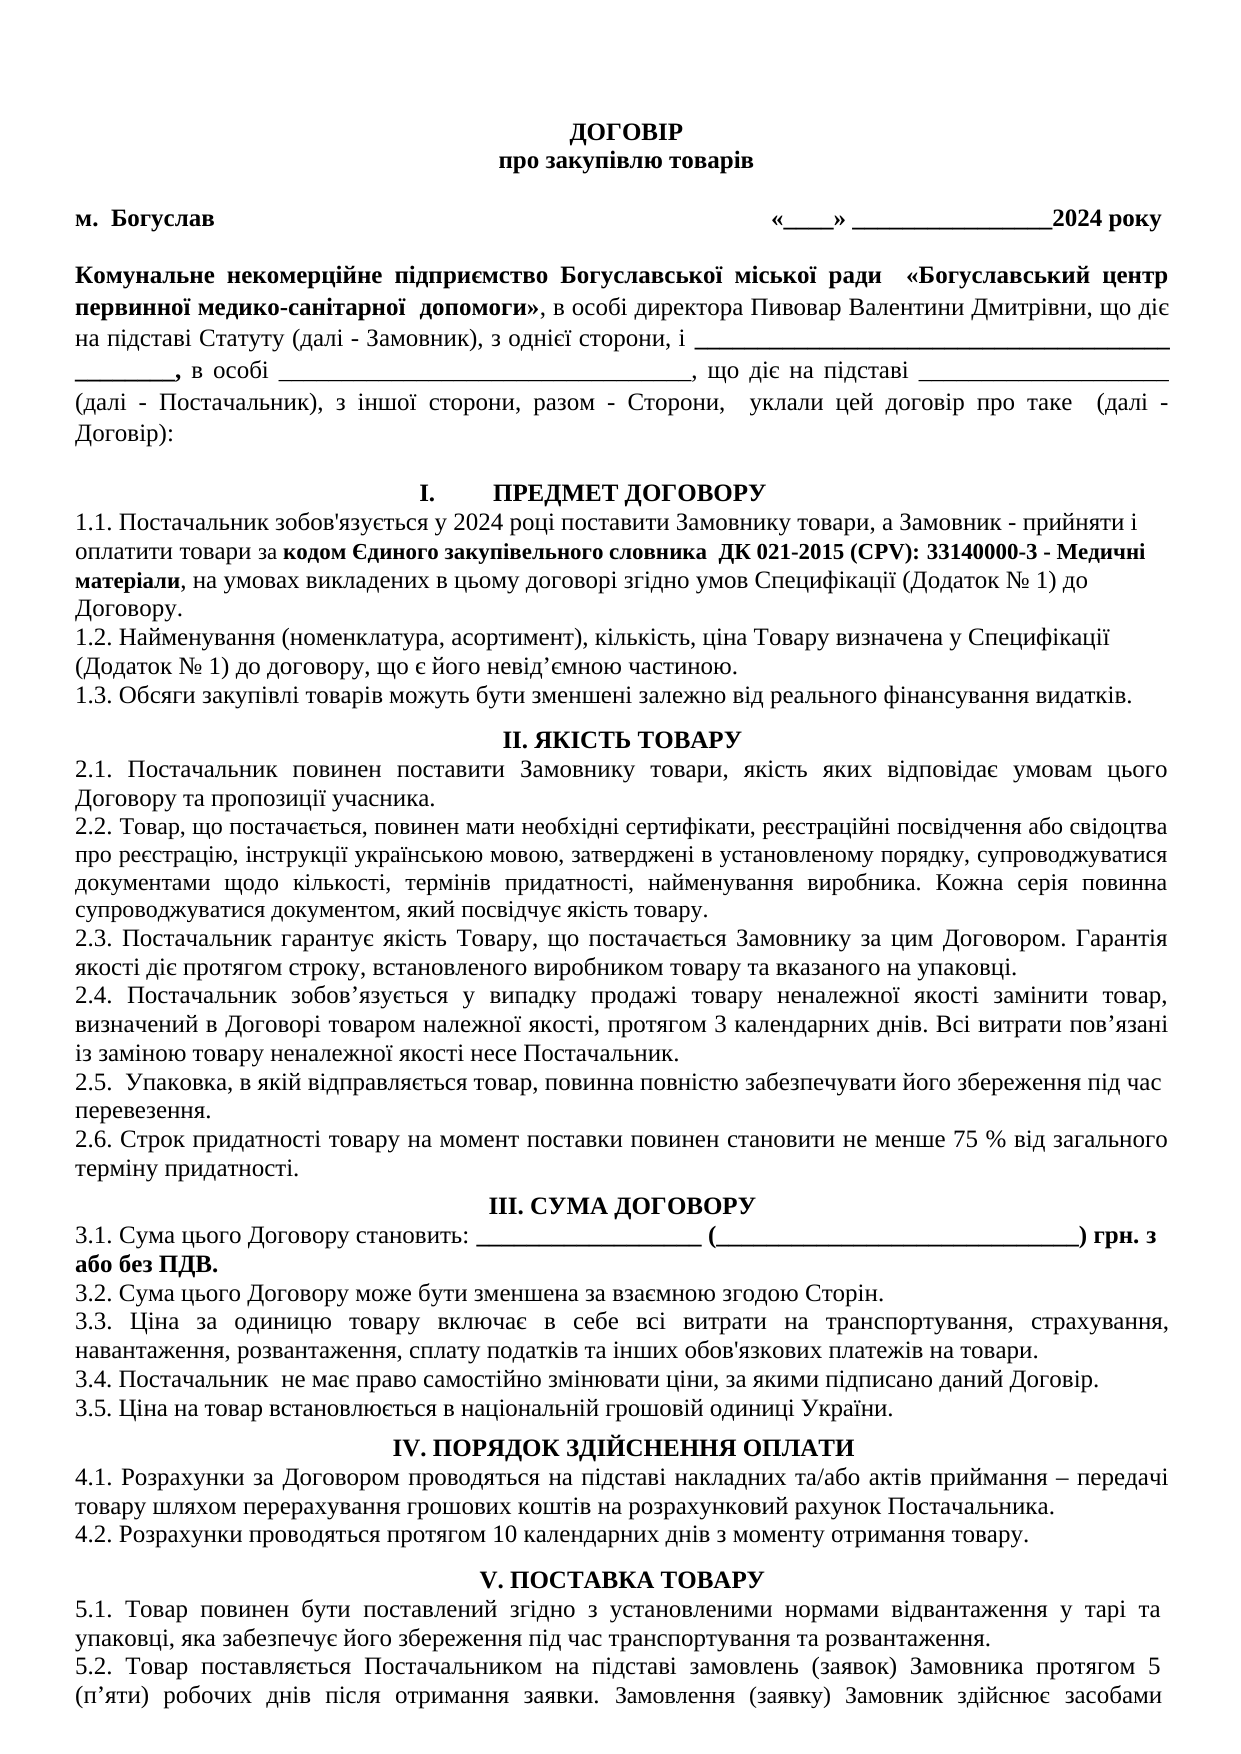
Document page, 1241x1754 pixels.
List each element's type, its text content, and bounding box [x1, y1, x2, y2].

text 4.2. Розрахунки проводяться протягом 10 календарних днів з моменту отримання товару. [75, 1519, 1169, 1548]
text 2.3. Постачальник гарантує якість Товару, що постачається Замовнику за цим Договором. Гарантія якості діє протягом строку, встановленого виробником товару та вказаного на упаковці. [75, 923, 1169, 981]
text 3.3. Ціна за одиницю товару включає в себе всі витрати на транспортування, страхування, навантаження, розвантаження, сплату податків та інших обов'язкових платежів на товари. [75, 1306, 1170, 1364]
text IV. ПОРЯДОК ЗДІЙСНЕННЯ ОПЛАТИ [75, 1433, 1172, 1462]
table_header м. Богуслав [75, 203, 577, 232]
text про закупівлю товарів [83, 145, 1169, 174]
text Комунальне некомерційне підприємство Богуславської міської ради «Богуславський центр первинної медико-санітарної допомоги», в особі директора Пивовар Валентини Дмитрівни, що діє на підставі Статуту (далі - Замовник), з однієї сторони, і ______________________________________ ________, в особі _________________________________, що діє на підставі ____________________ (далі - Постачальник), з іншої сторони, разом - Сторони, уклали цей договір про таке (далі - Договір): [75, 260, 1169, 447]
text 3.2. Сума цього Договору може бути зменшена за взаємною згодою Сторін. [75, 1278, 1156, 1306]
text 2.5. Упаковка, в якій відправляється товар, повинна повністю забезпечувати його збереження під час перевезення. [75, 1067, 1169, 1124]
text 2.4. Постачальник зобов’язується у випадку продажі товару неналежної якості замінити товар, визначений в Договорі товаром належної якості, протягом 3 календарних днів. Всі витрати пов’язані із заміною товару неналежної якості несе Постачальник. [75, 981, 1169, 1067]
list 1.2. Найменування (номенклатура, асортимент), кількість, ціна Товару визначена у Специфікації (Додаток № 1) до договору, що є його невід’ємною частиною. [75, 622, 1169, 680]
text V. ПОСТАВКА ТОВАРУ [75, 1565, 1169, 1594]
text 3.4. Постачальник не має право самостійно змінювати ціни, за якими підписано даний Договір. [75, 1364, 1170, 1393]
list ПРЕДМЕТ ДОГОВОРУ [75, 478, 1110, 507]
text 2.6. Строк придатності товару на момент поставки повинен становити не менше 75 % від загального терміну придатності. [75, 1124, 1169, 1182]
text 3.5. Ціна на товар встановлюється в національній грошовій одиниці України. [75, 1393, 1156, 1421]
text 2.1. Постачальник повинен поставити Замовнику товари, якість яких відповідає умовам цього Договору та пропозиції учасника. [75, 754, 1169, 811]
text 3.1. Сума цього Договору становить: __________________ (_____________________________) грн. з або без ПДВ. [75, 1220, 1156, 1278]
list 1.1. Постачальник зобов'язується у 2024 році поставити Замовнику товари, а Замовник - прийняти і оплатити товари за кодом Єдиного закупівельного словника ДК 021-2015 (CPV): 33140000-3 - Медичні матеріали, на умовах викладених в цьому договорі згідно умов Специфікації (Додаток № 1) до Договору. [75, 507, 1169, 622]
text 1.3. Обсяги закупівлі товарів можуть бути зменшені залежно від реального фінансування видатків. [75, 680, 1169, 708]
text ДОГОВІР [83, 117, 1169, 145]
text II. ЯКІСТЬ ТОВАРУ [75, 725, 1169, 754]
text III. СУМА ДОГОВОРУ [75, 1191, 1169, 1220]
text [75, 1651, 1162, 1709]
table_header «____» ________________2024 року [577, 203, 1168, 232]
text 4.1. Розрахунки за Договором проводяться на підставі накладних та/або актів приймання – передачі товару шляхом перерахування грошових коштів на розрахунковий рахунок Постачальника. [75, 1462, 1169, 1519]
text 5.1. Товар повинен бути поставлений згідно з установленими нормами відвантаження у тарі та упаковці, яка забезпечує його збереження під час транспортування та розвантаження. [75, 1594, 1162, 1651]
text 2.2. Товар, що постачається, повинен мати необхідні сертифікати, реєстраційні посвідчення або свідоцтва про реєстрацію, інструкції українською мовою, затверджені в установленому порядку, супроводжуватися документами щодо кількості, термінів придатності, найменування виробника. Кожна серія повинна супроводжуватися документом, який посвідчує якість товару. [75, 811, 1169, 923]
